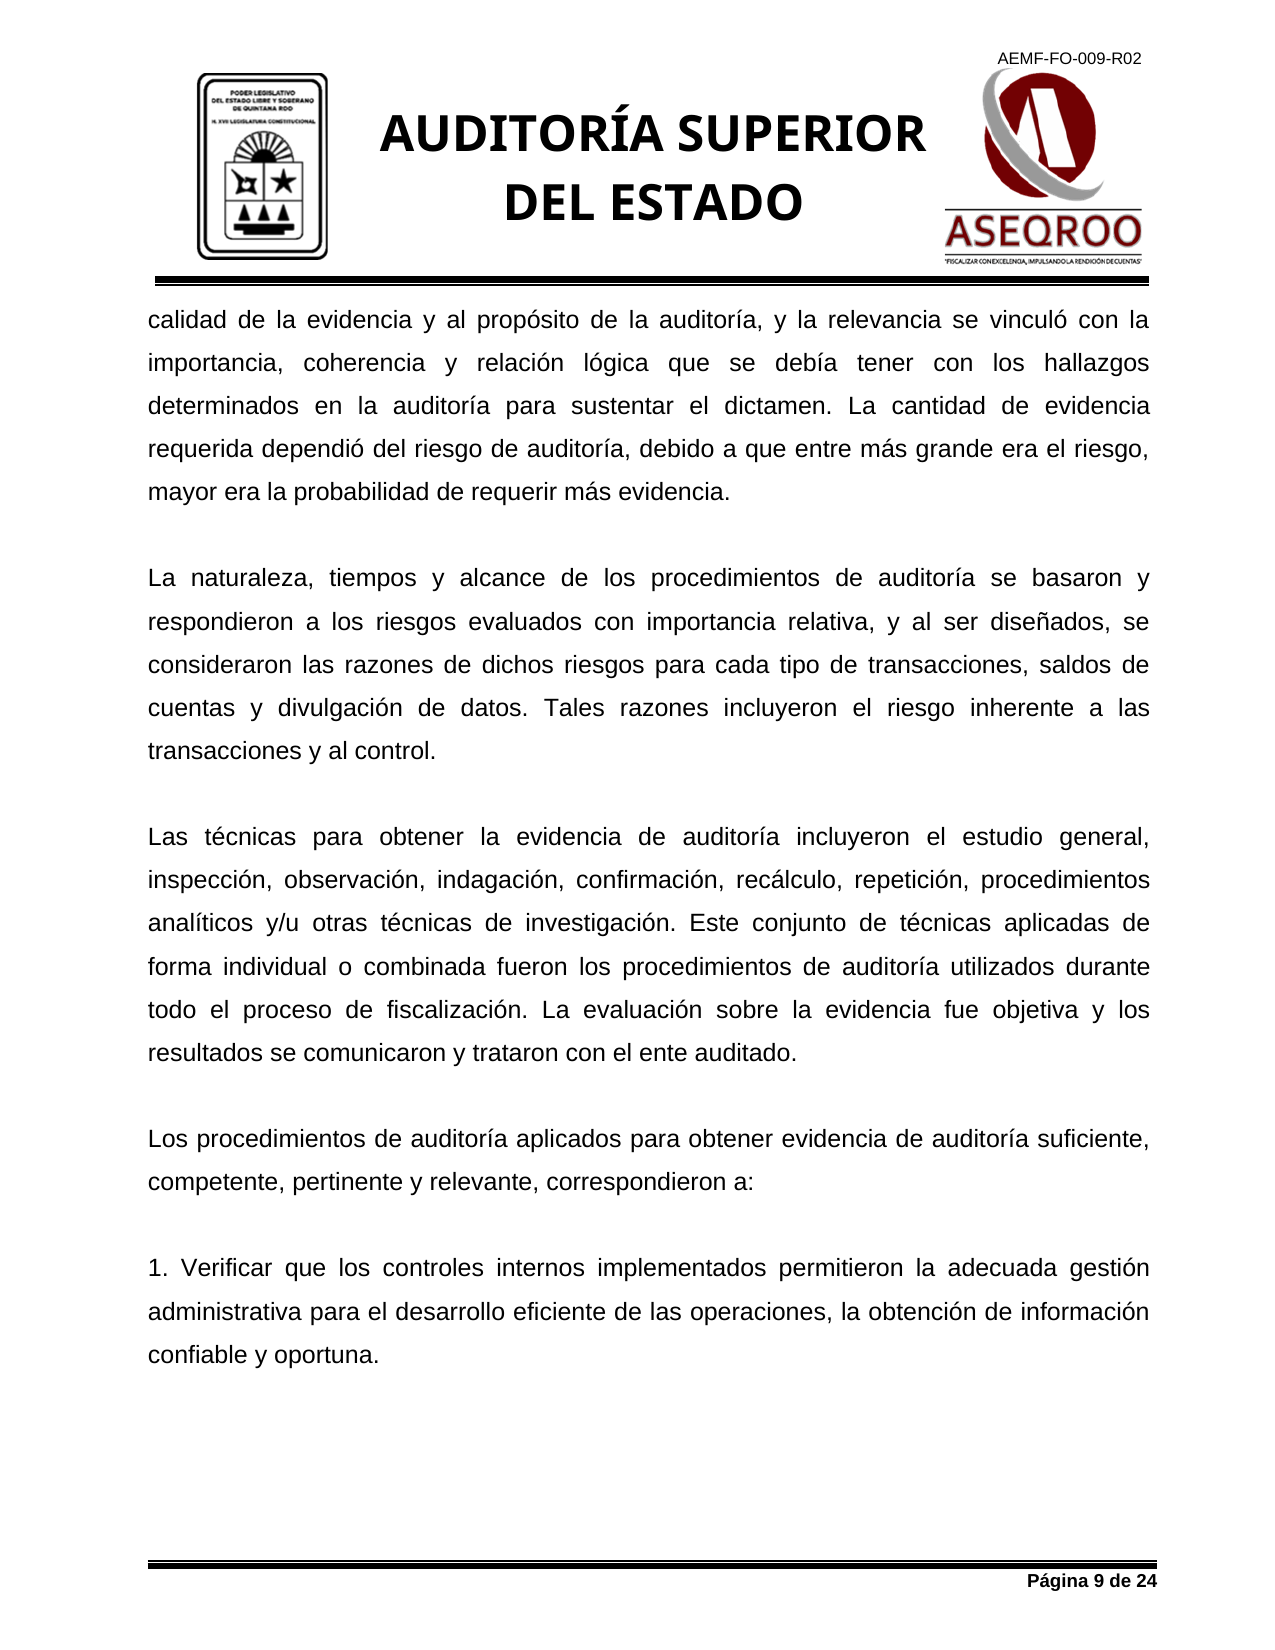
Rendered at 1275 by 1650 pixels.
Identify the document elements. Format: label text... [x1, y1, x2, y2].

picture [944, 68, 1142, 265]
text La naturaleza, tiempos y alcance de los procedimientos de auditoría se basaron y respondieron a los riesgos evaluados con importancia relativa, y al ser diseñados, se consideraron las razones de dichos riesgos para cada tipo de transacciones, saldos de cuentas y divulgación de datos. Tales razones incluyeron el riesgo inherente a las transacciones y al control. [148, 563, 1152, 765]
text 1. Verificar que los controles internos implementados permitieron la adecuada gestión administrativa para el desarrollo eficiente de las operaciones, la obtención de información confiable y oportuna. [148, 1253, 1152, 1368]
picture [196, 73, 328, 260]
text Los procedimientos de auditoría aplicados para obtener evidencia de auditoría suficiente, competente, pertinente y relevante, correspondieron a: [148, 1124, 1152, 1196]
text Las técnicas para obtener la evidencia de auditoría incluyeron el estudio general, inspección, observación, indagación, confirmación, recálculo, repetición, procedimientos analíticos y/u otras técnicas de investigación. Este conjunto de técnicas aplicadas de forma individual o combinada fueron los procedimientos de auditoría utilizados durante todo el proceso de fiscalización. La evaluación sobre la evidencia fue objetiva y los resultados se comunicaron y trataron con el ente auditado. [148, 822, 1152, 1067]
